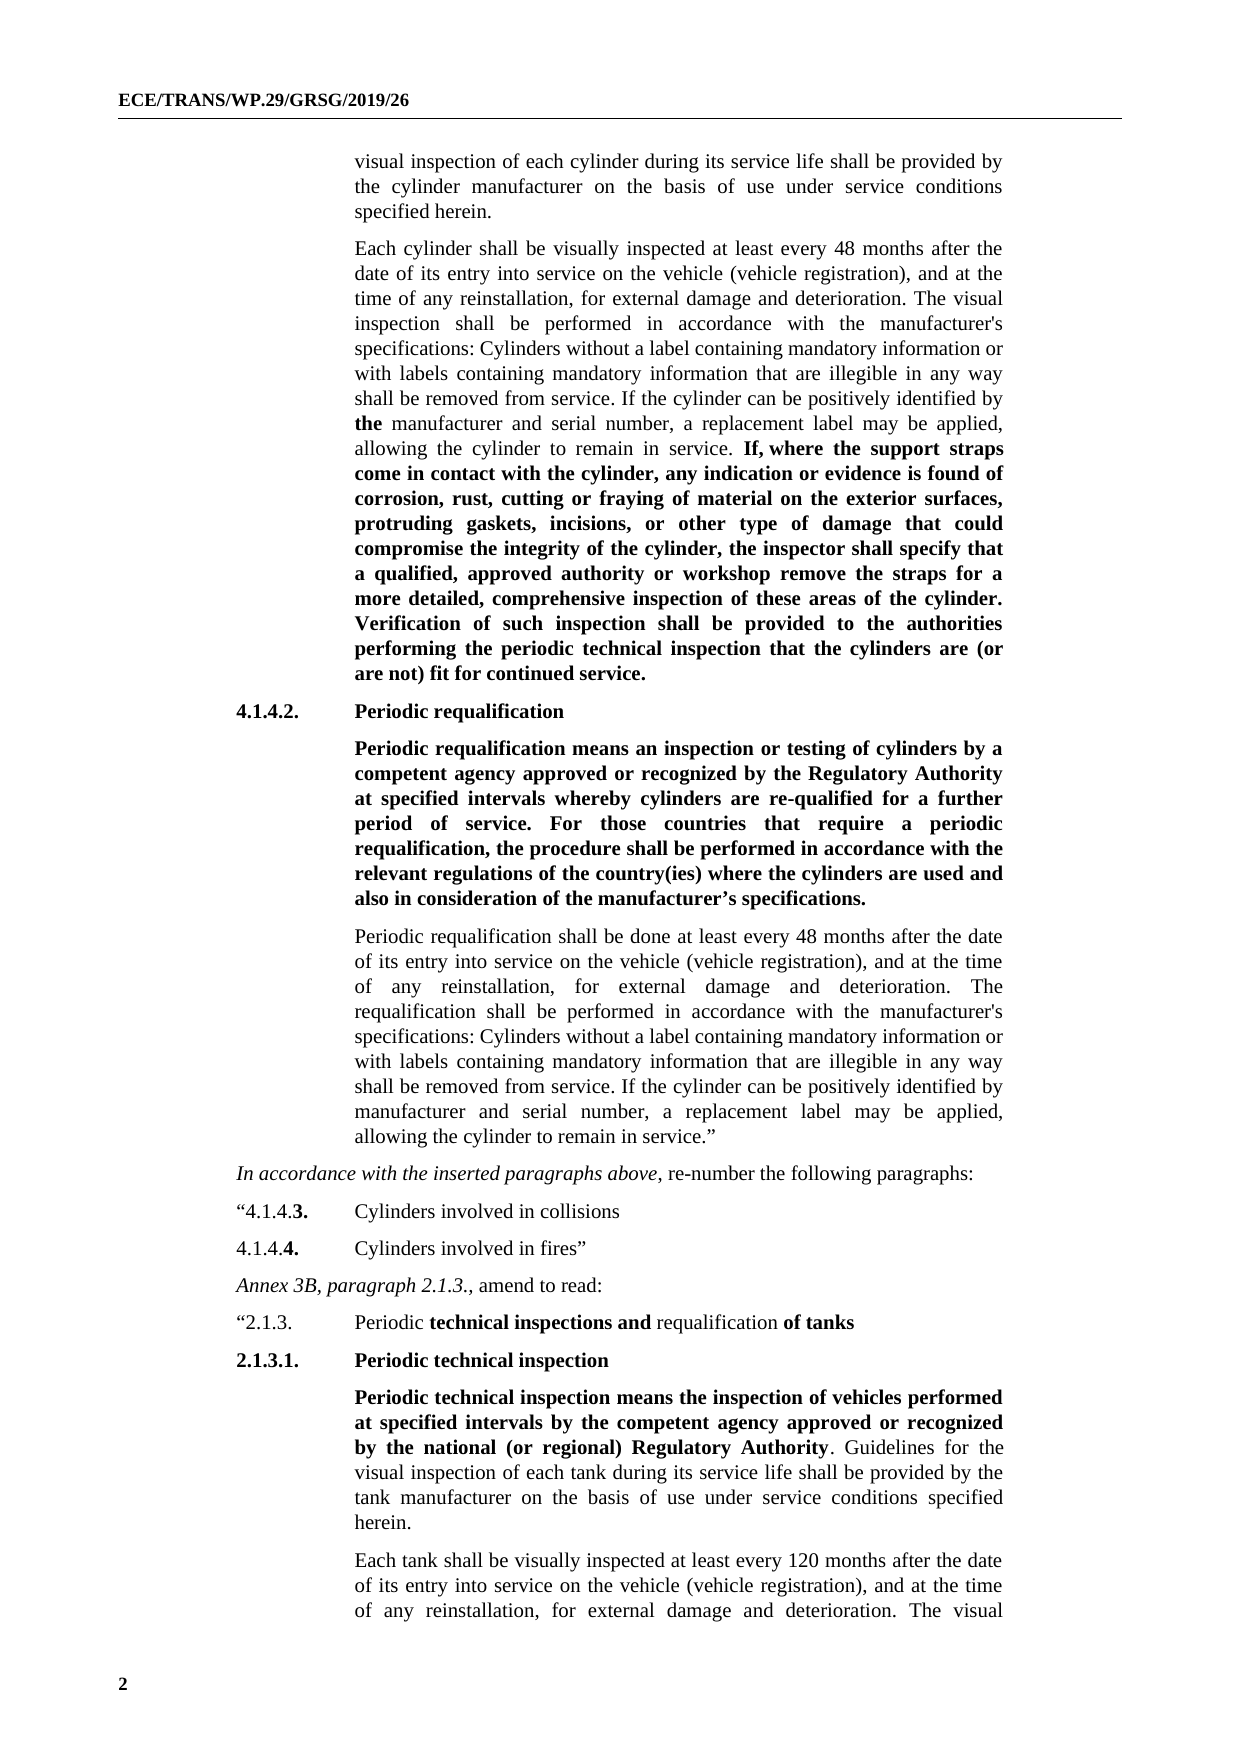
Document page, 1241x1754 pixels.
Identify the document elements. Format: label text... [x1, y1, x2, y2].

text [236, 148, 1004, 223]
text 4.1.4.2. Periodic requalification [236, 698, 1122, 723]
text 4.1.4.4. Cylinders involved in fires” [236, 1235, 1122, 1260]
text Annex 3B, paragraph 2.1.3., amend to read: [118, 1273, 1122, 1297]
text Periodic technical inspection means the inspection of vehicles performed at specified intervals by the competent agency approved or recognized by the national (or regional) Regulatory Authority. Guidelines for the visual inspection of each tank during its service life shall be provided by the tank manufacturer on the basis of use under service conditions specified herein. [354, 1384, 1004, 1534]
text Each cylinder shall be visually inspected at least every 48 months after the date of its entry into service on the vehicle (vehicle registration), and at the time of any reinstallation, for external damage and deterioration. The visual inspection shall be performed in accordance with the manufacturer's specifications: Cylinders without a label containing mandatory information or with labels containing mandatory information that are illegible in any way shall be removed from service. If the cylinder can be positively identified by the manufacturer and serial number, a replacement label may be applied, allowing the cylinder to remain in service. If, where the support straps come in contact with the cylinder, any indication or evidence is found of corrosion, rust, cutting or fraying of material on the exterior surfaces, protruding gaskets, incisions, or other type of damage that could compromise the integrity of the cylinder, the inspector shall specify that a qualified, approved authority or workshop remove the straps for a more detailed, comprehensive inspection of these areas of the cylinder. Verification of such inspection shall be provided to the authorities performing the periodic technical inspection that the cylinders are (or are not) fit for continued service. [354, 235, 1004, 685]
text In accordance with the inserted paragraphs above, re-number the following paragraphs: [118, 1160, 1122, 1185]
text “2.1.3. Periodic technical inspections and requalification of tanks [236, 1309, 1122, 1334]
text Periodic requalification means an inspection or testing of cylinders by a competent agency approved or recognized by the Regulatory Authority at specified intervals whereby cylinders are re-qualified for a further period of service. For those countries that require a periodic requalification, the procedure shall be performed in accordance with the relevant regulations of the country(ies) where the cylinders are used and also in consideration of the manufacturer’s specifications. [354, 735, 1004, 910]
text Periodic requalification shall be done at least every 48 months after the date of its entry into service on the vehicle (vehicle registration), and at the time of any reinstallation, for external damage and deterioration. The requalification shall be performed in accordance with the manufacturer's specifications: Cylinders without a label containing mandatory information or with labels containing mandatory information that are illegible in any way shall be removed from service. If the cylinder can be positively identified by manufacturer and serial number, a replacement label may be applied, allowing the cylinder to remain in service.” [354, 923, 1004, 1148]
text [354, 1547, 1004, 1622]
text 2.1.3.1. Periodic technical inspection [236, 1347, 1122, 1372]
text “4.1.4.3. Cylinders involved in collisions [236, 1198, 1122, 1223]
